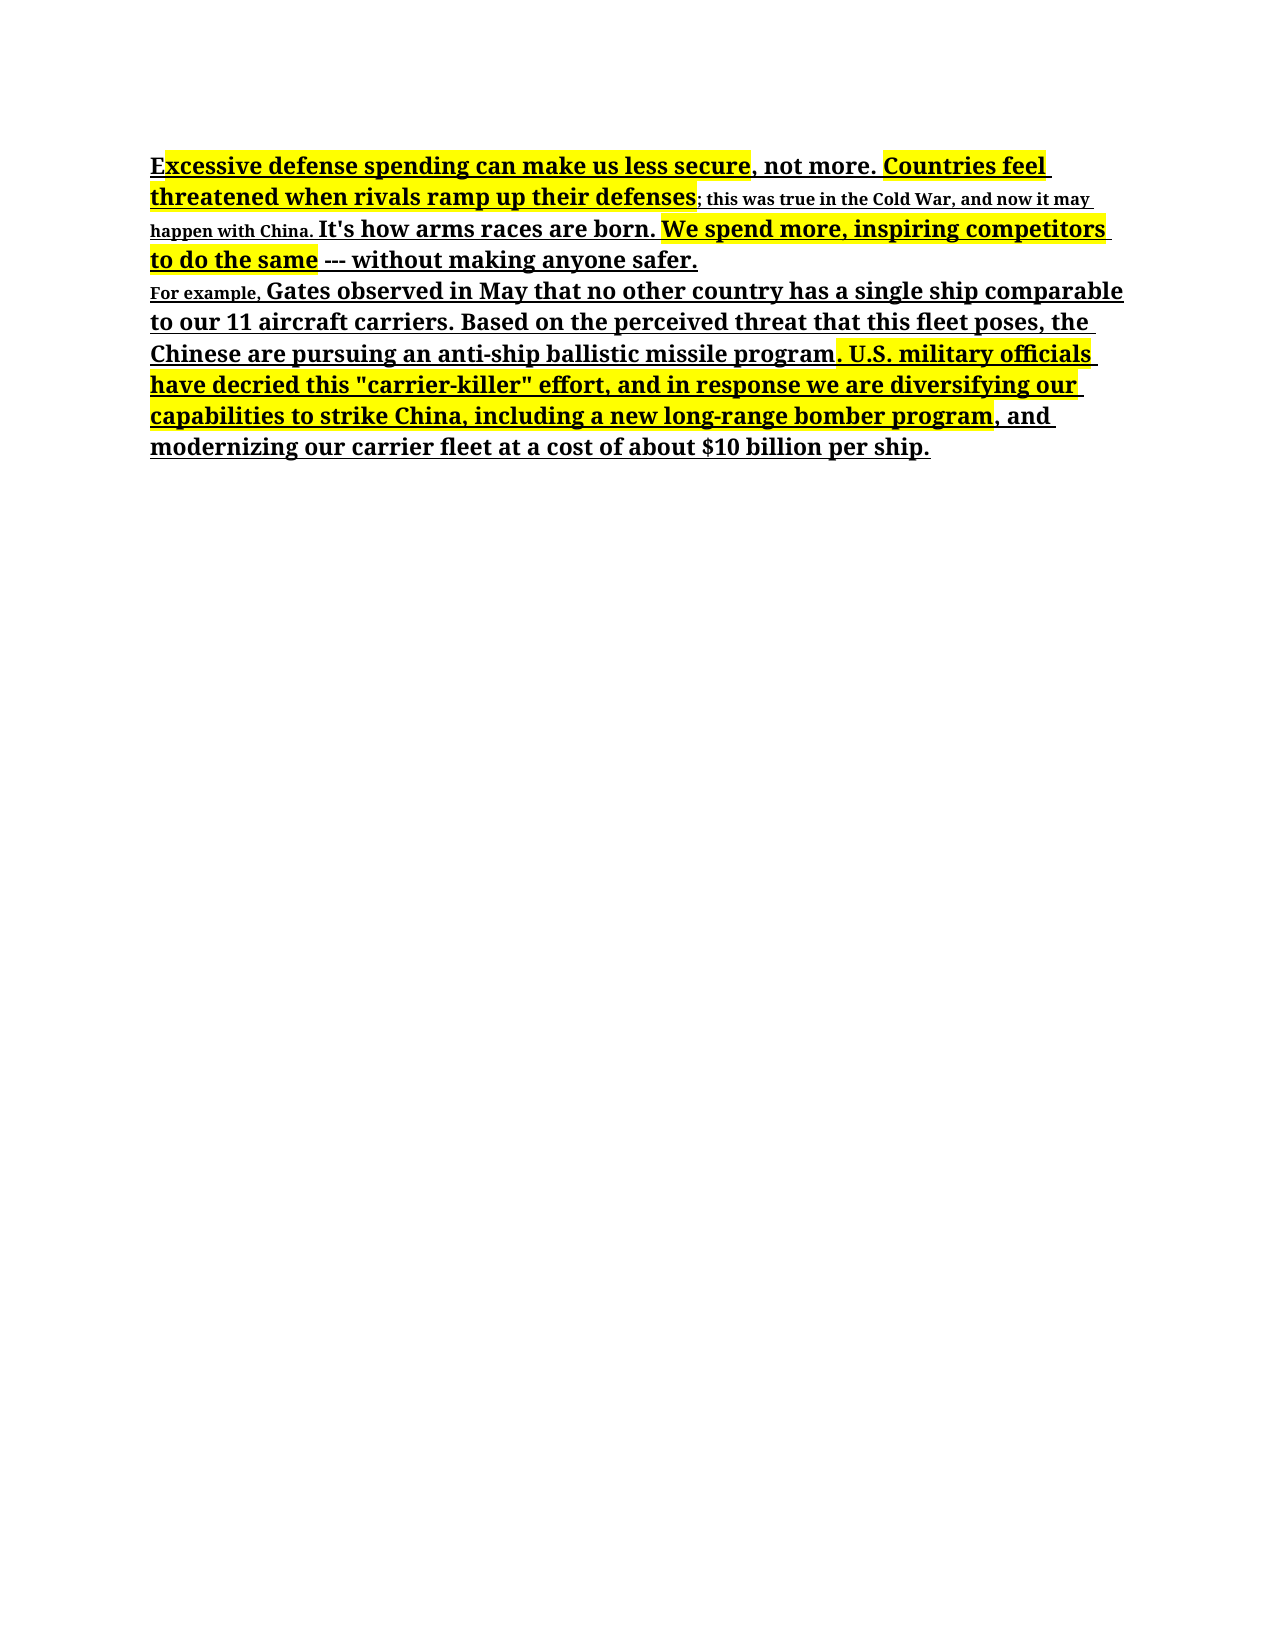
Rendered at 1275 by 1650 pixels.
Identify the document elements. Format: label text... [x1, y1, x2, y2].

text For example, Gates observed in May that no other country has a single ship comparable to our 11 aircraft carriers. Based on the perceived threat that this fleet poses, the Chinese are pursuing an anti-ship ballistic missile program. U.S. military officials have decried this "carrier-killer" effort, and in response we are diversifying our capabilities to strike China, including a new long-range bomber program, and modernizing our carrier fleet at a cost of about $10 billion per ship. [150, 275, 1125, 462]
text Excessive defense spending can make us less secure, not more. Countries feel threatened when rivals ramp up their defenses; this was true in the Cold War, and now it may happen with China. It's how arms races are born. We spend more, inspiring competitors to do the same --- without making anyone safer. [150, 150, 1125, 275]
